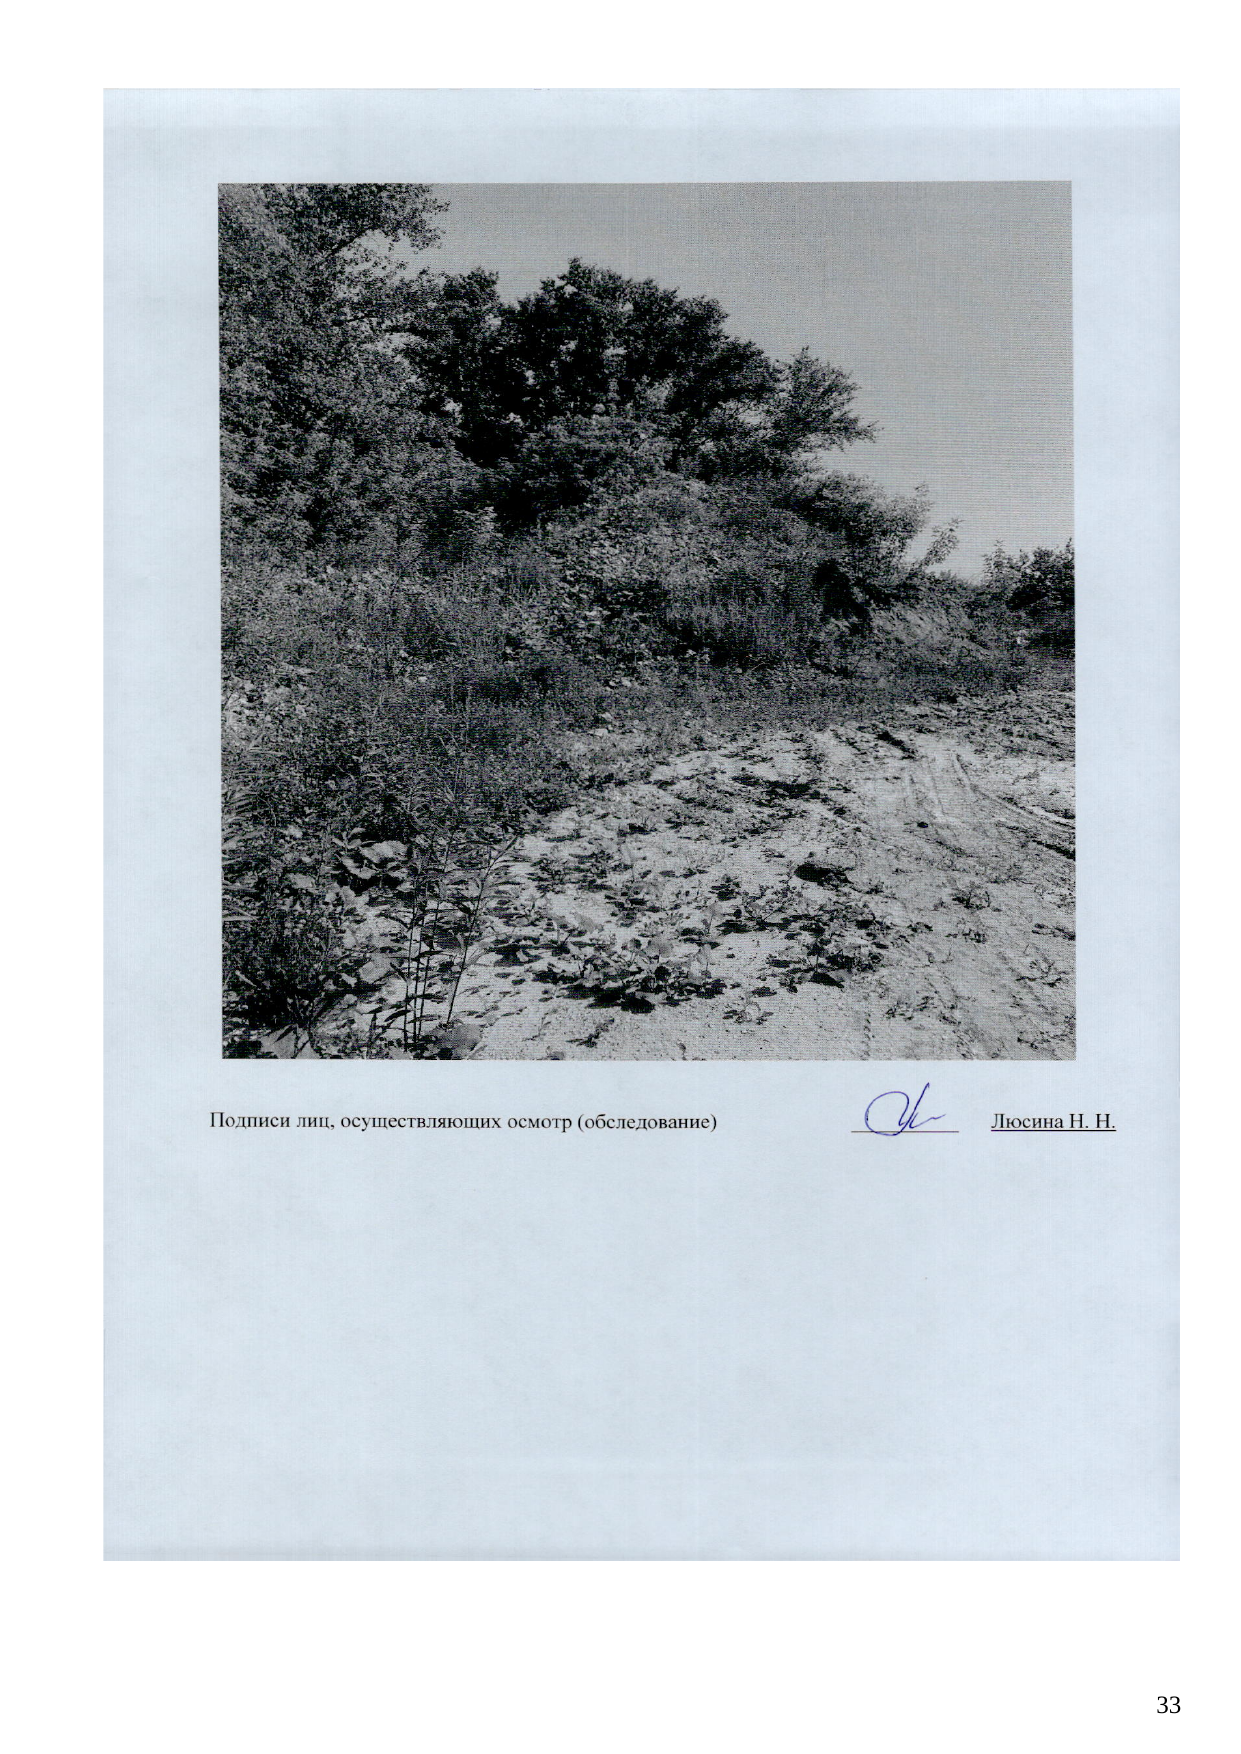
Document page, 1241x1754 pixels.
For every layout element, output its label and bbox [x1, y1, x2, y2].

picture [103, 88, 1180, 1561]
